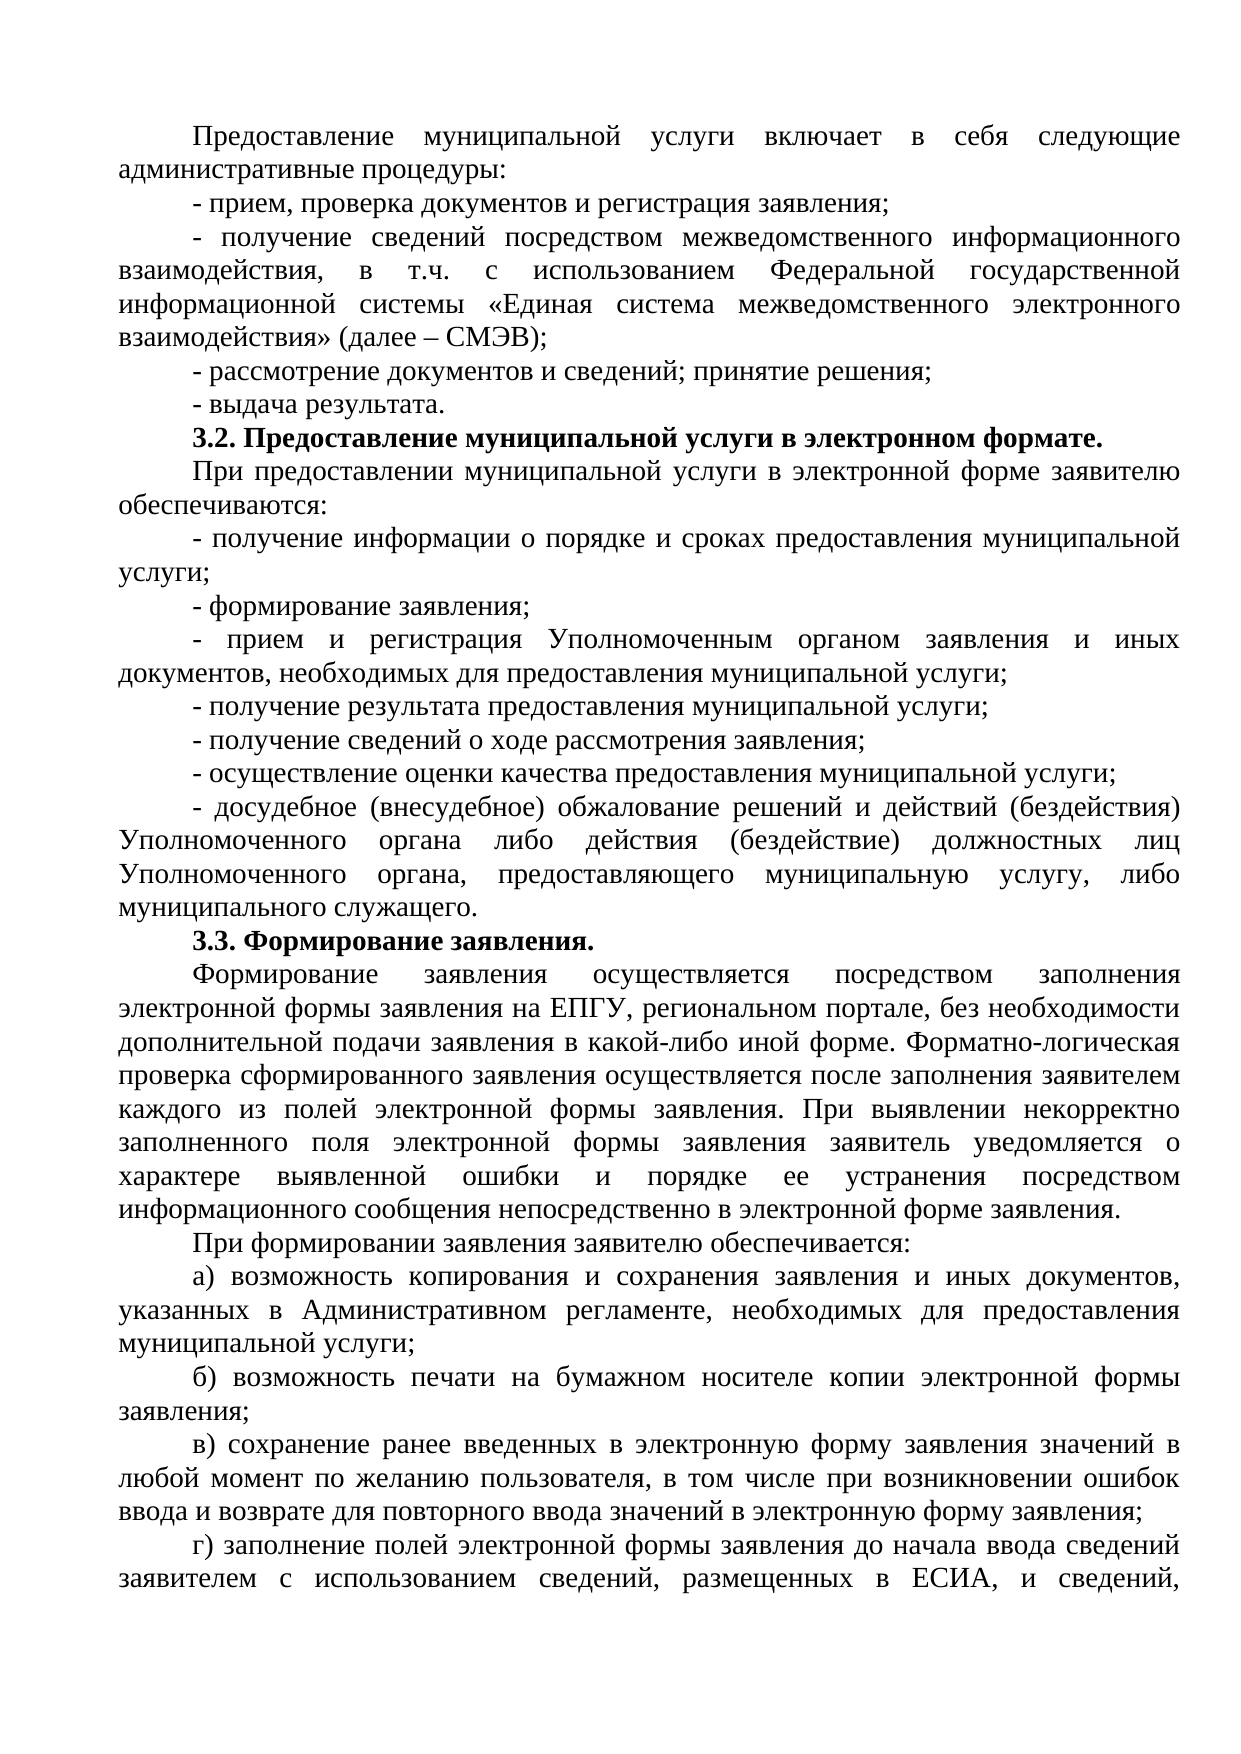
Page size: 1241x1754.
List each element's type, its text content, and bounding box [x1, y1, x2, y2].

text - выдача результата. [118, 386, 1181, 420]
text - досудебное (внесудебное) обжалование решений и действий (бездействия) Уполномоченного органа либо действия (бездействие) должностных лиц Уполномоченного органа, предоставляющего муниципальную услугу, либо муниципального служащего. [118, 789, 1181, 923]
text - формирование заявления; [118, 588, 1181, 621]
text - осуществление оценки качества предоставления муниципальной услуги; [118, 755, 1181, 789]
text 3.3. Формирование заявления. [118, 923, 1181, 957]
text При формировании заявления заявителю обеспечивается: [118, 1225, 1181, 1258]
text - получение сведений посредством межведомственного информационного взаимодействия, в т.ч. с использованием Федеральной государственной информационной системы «Единая система межведомственного электронного взаимодействия» (далее – СМЭВ); [118, 219, 1181, 353]
text Предоставление муниципальной услуги включает в себя следующие административные процедуры: [118, 118, 1181, 185]
text - рассмотрение документов и сведений; принятие решения; [118, 353, 1181, 386]
text а) возможность копирования и сохранения заявления и иных документов, указанных в Административном регламенте, необходимых для предоставления муниципальной услуги; [118, 1258, 1181, 1359]
text - прием и регистрация Уполномоченным органом заявления и иных документов, необходимых для предоставления муниципальной услуги; [118, 621, 1181, 688]
text в) сохранение ранее введенных в электронную форму заявления значений в любой момент по желанию пользователя, в том числе при возникновении ошибок ввода и возврате для повторного ввода значений в электронную форму заявления; [118, 1426, 1181, 1527]
text - получение информации о порядке и сроках предоставления муниципальной услуги; [118, 521, 1181, 588]
text 3.2. Предоставление муниципальной услуги в электронном формате. [118, 420, 1181, 453]
text При предоставлении муниципальной услуги в электронной форме заявителю обеспечиваются: [118, 453, 1181, 521]
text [118, 1527, 1181, 1594]
text б) возможность печати на бумажном носителе копии электронной формы заявления; [118, 1359, 1181, 1426]
text - получение сведений о ходе рассмотрения заявления; [118, 722, 1181, 755]
text - получение результата предоставления муниципальной услуги; [118, 688, 1181, 722]
text - прием, проверка документов и регистрация заявления; [118, 185, 1181, 219]
text Формирование заявления осуществляется посредством заполнения электронной формы заявления на ЕПГУ, региональном портале, без необходимости дополнительной подачи заявления в какой-либо иной форме. Форматно-логическая проверка сформированного заявления осуществляется после заполнения заявителем каждого из полей электронной формы заявления. При выявлении некорректно заполненного поля электронной формы заявления заявитель уведомляется о характере выявленной ошибки и порядке ее устранения посредством информационного сообщения непосредственно в электронной форме заявления. [118, 957, 1181, 1225]
